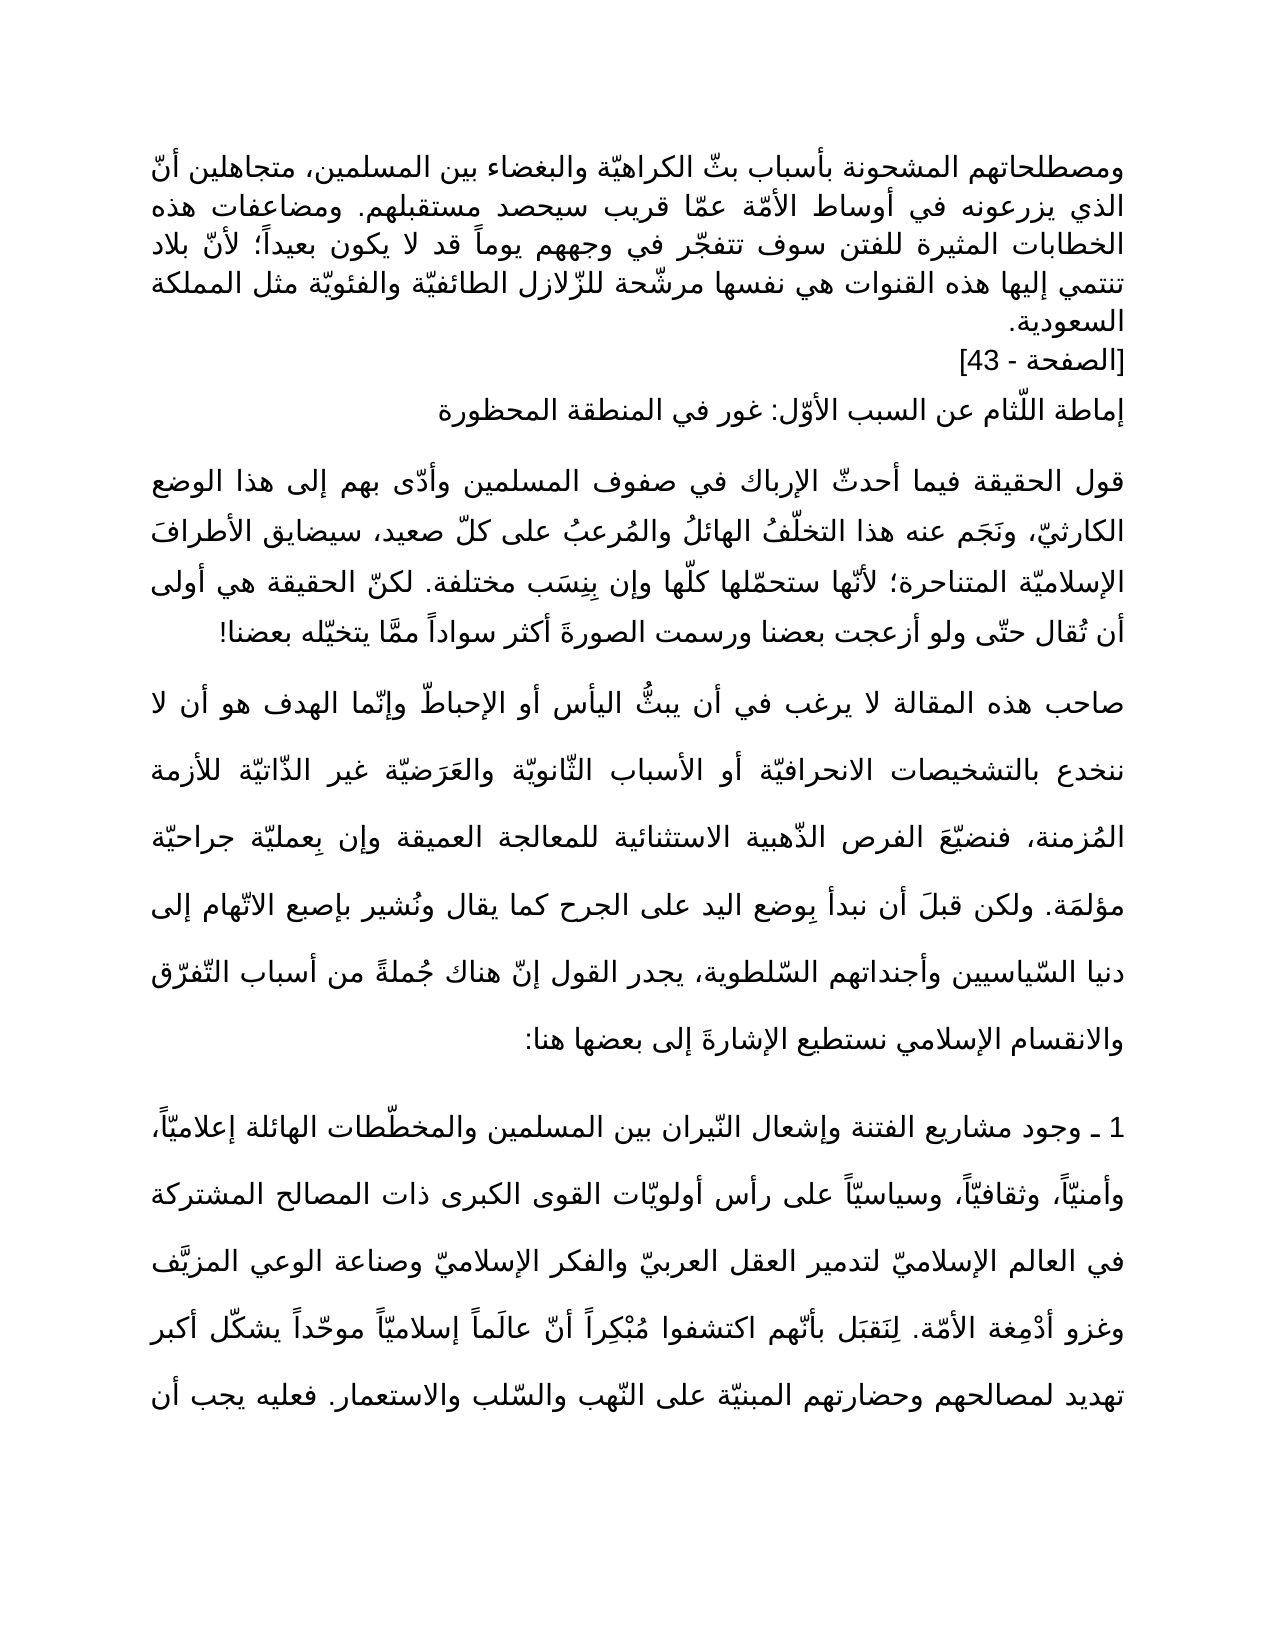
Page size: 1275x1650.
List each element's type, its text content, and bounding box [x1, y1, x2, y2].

text قول الحقيقة فيما أحدثّ الإرباك في صفوف المسلمين وأدّى بهم إلى هذا الوضع الكارثيّ، ونَجَم عنه هذا التخلّفُ الهائلُ والمُرعبُ على كلّ صعيد، سيضايق الأطرافَ الإسلاميّة المتناحرة؛ لأنّها ستحمّلها كلّها وإن بِنِسَب مختلفة. لكنّ الحقيقة هي أولى أن تُقال حتّى ولو أزعجت بعضنا ورسمت الصورةَ أكثر سواداً ممَّا يتخيّله بعضنا! [150, 464, 1125, 649]
text [الصفحة - 43] [150, 343, 1125, 376]
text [150, 150, 1125, 338]
text إماطة اللّثام عن السبب الأوّل: غور في المنطقة المحظورة [150, 393, 1125, 427]
text صاحب هذه المقالة لا يرغب في أن يبثُّ اليأس أو الإحباطّ وإنّما الهدف هو أن لا ننخدع بالتشخيصات الانحرافيّة أو الأسباب الثّانويّة والعَرَضيّة غير الذّاتيّة للأزمة المُزمنة، فنضيّعَ الفرص الذّهبية الاستثنائية للمعالجة العميقة وإن بِعمليّة جراحيّة مؤلمَة. ولكن قبلَ أن نبدأ بِوضع اليد على الجرح كما يقال ونُشير بإصبع الاتّهام إلى دنيا السّياسيين وأجنداتهم السّلطوية، يجدر القول إنّ هناك جُملةً من أسباب التّفرّق والانقسام الإسلامي نستطيع الإشارةَ إلى بعضها هنا: [150, 686, 1125, 1055]
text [150, 1109, 1125, 1411]
